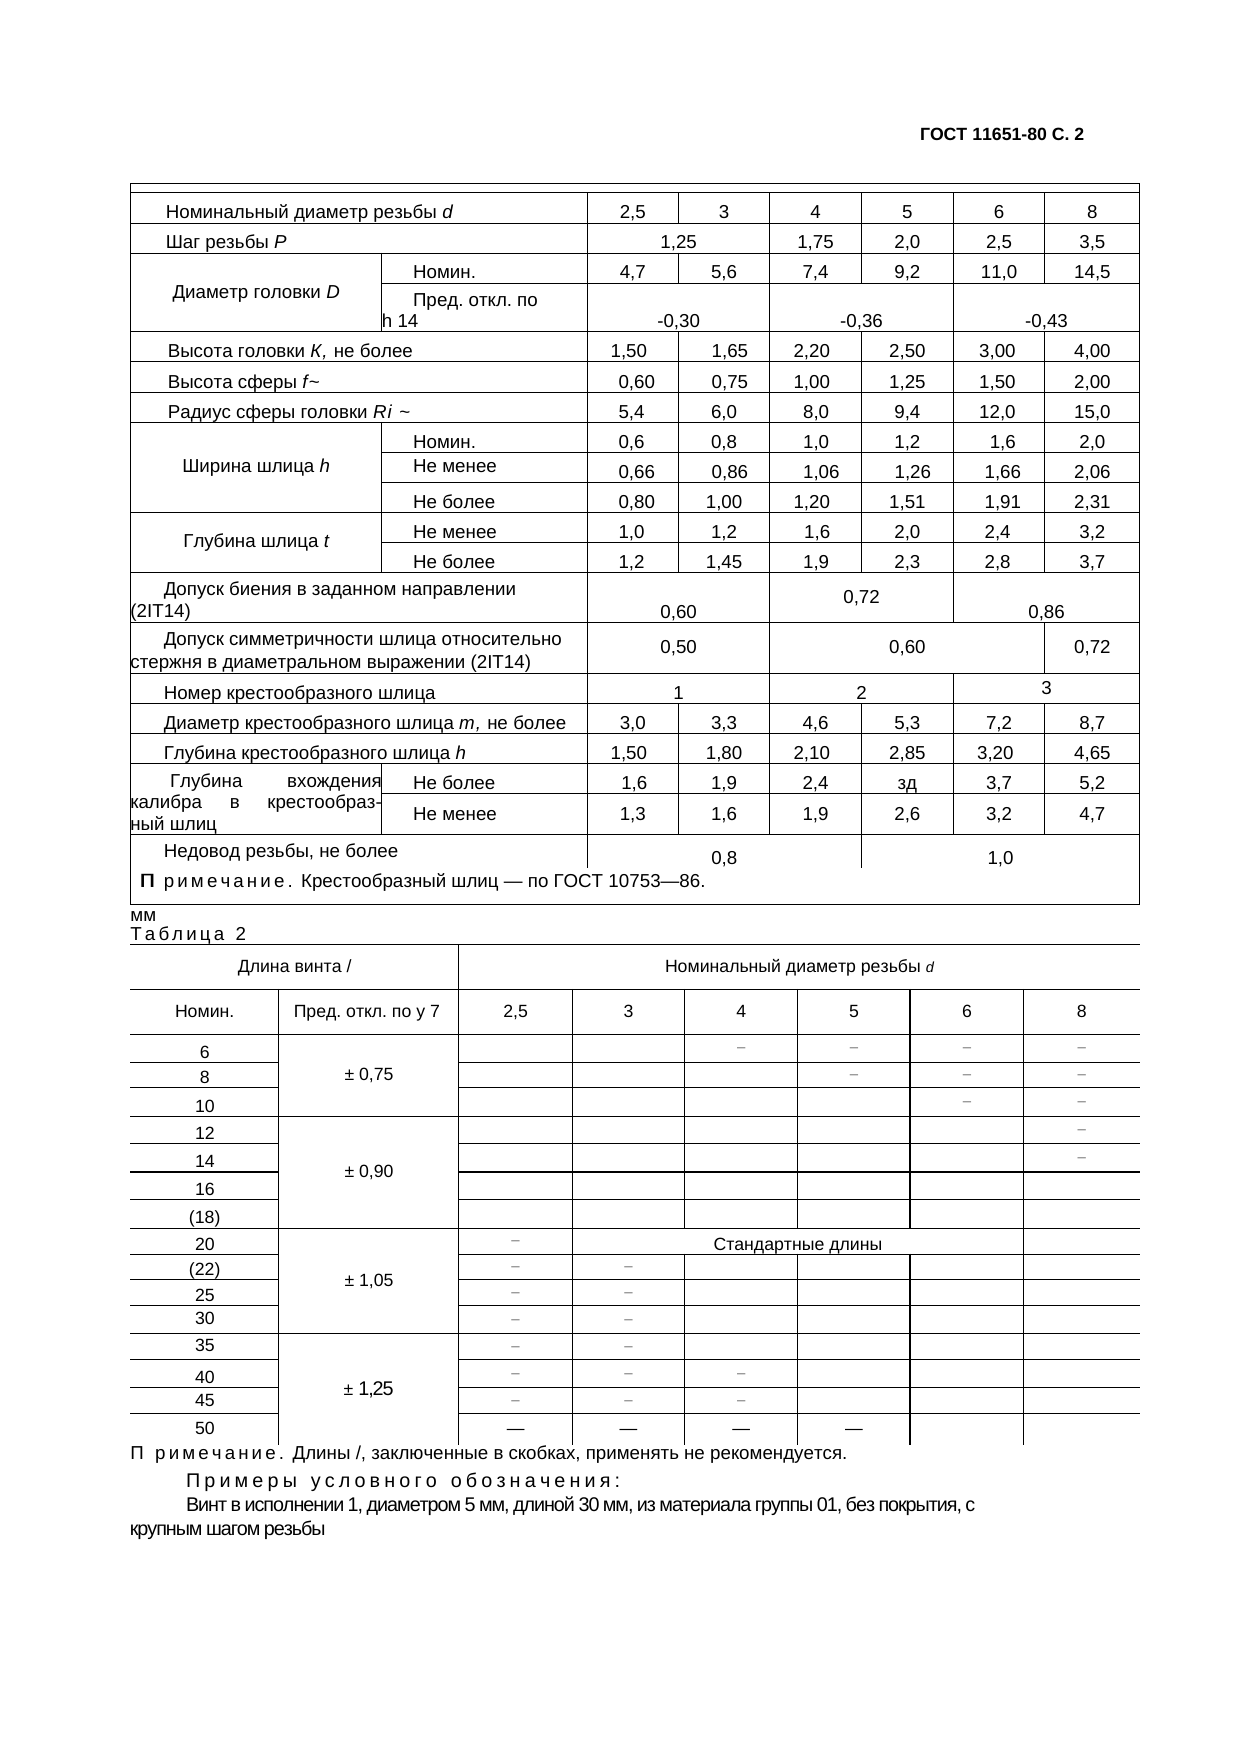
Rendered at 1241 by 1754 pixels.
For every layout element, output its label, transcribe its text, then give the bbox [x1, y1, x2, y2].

table_cell 0,86 [679, 453, 769, 482]
table_cell 7,4 [770, 254, 861, 283]
table_cell Не менее [382, 453, 587, 482]
table_cell — [685, 1360, 797, 1387]
table_cell 0,8 [588, 835, 861, 868]
table_cell 1,50 [588, 332, 678, 361]
table_cell [798, 1388, 909, 1413]
text Примеры условного обозначения: [186, 1468, 1140, 1492]
table_cell 1,65 [679, 332, 769, 361]
table_cell [573, 1063, 684, 1087]
table_cell [573, 1117, 684, 1143]
table_cell [459, 1063, 572, 1087]
table_cell 1 [588, 674, 769, 703]
table_cell [911, 1117, 1023, 1143]
table_cell 4,00 [1045, 332, 1139, 361]
table_cell [573, 1200, 684, 1227]
table_cell [1024, 1360, 1139, 1387]
table_cell ± 0,90 [279, 1117, 458, 1227]
table_cell -0,30 [588, 284, 769, 331]
table_cell 25 [130, 1280, 278, 1305]
table_cell 2,8 [954, 543, 1044, 572]
table_cell [1024, 1388, 1139, 1413]
table_cell 1,2 [862, 423, 953, 452]
table_cell 8,7 [1045, 704, 1139, 733]
table_cell 4,6 [770, 704, 861, 733]
table_cell — [911, 1035, 1023, 1062]
table_cell Не менее [382, 513, 587, 542]
table_cell — [685, 1035, 797, 1062]
table_cell Недовод резьбы, не более [131, 835, 587, 868]
table_cell 1,25 [588, 224, 769, 253]
table_cell 2,0 [862, 224, 953, 253]
table_cell [798, 1306, 909, 1333]
table_cell Номин. [382, 423, 587, 452]
table_cell Номер крестообразного шлица [131, 674, 587, 703]
table_header 3 [679, 193, 769, 223]
table_cell 7,2 [954, 704, 1044, 733]
table_cell 3,3 [679, 704, 769, 733]
table_cell [685, 1088, 797, 1116]
table_cell 4 [685, 990, 797, 1034]
table_cell 4,65 [1045, 734, 1139, 763]
table_cell [573, 1144, 684, 1171]
table_cell 0,66 [588, 453, 678, 482]
table_cell 1,9 [679, 764, 769, 793]
table_cell — [459, 1229, 572, 1253]
table_cell [685, 1280, 797, 1305]
table_cell 2,85 [862, 734, 953, 763]
table_cell 1,26 [862, 453, 953, 482]
table_cell 5 [798, 990, 909, 1034]
table_cell 2,31 [1045, 483, 1139, 512]
table_cell 0,86 [954, 573, 1139, 622]
table_cell 1,50 [588, 734, 678, 763]
table_cell [685, 1200, 797, 1227]
table_cell [911, 1255, 1023, 1279]
table_cell Радиус сферы головки Ri ~ [131, 393, 587, 422]
table_cell 8 [130, 1063, 278, 1087]
table_cell — [459, 1414, 572, 1444]
table_cell 6,0 [679, 393, 769, 422]
table_header Номинальный диаметр резьбы d [459, 945, 1139, 989]
table_cell — [459, 1334, 572, 1359]
table_cell 2,5 [459, 990, 572, 1034]
table_cell Диаметр крестообразного шлица т, не более [131, 704, 587, 733]
table_cell 45 [130, 1388, 278, 1413]
table_cell [573, 1035, 684, 1062]
table_header Длина винта / [130, 945, 458, 989]
table_cell — [911, 1063, 1023, 1087]
table_cell [911, 1360, 1023, 1387]
table_header Номинальный диаметр резьбы d [131, 193, 587, 223]
table_cell 4,7 [588, 254, 678, 283]
table_cell 35 [130, 1334, 278, 1359]
table_cell 5,4 [588, 393, 678, 422]
table_cell 10 [130, 1088, 278, 1116]
table_cell 2,4 [770, 764, 861, 793]
table_cell [798, 1173, 909, 1199]
table_cell [685, 1334, 797, 1359]
table_cell 3,7 [954, 764, 1044, 793]
table_cell [459, 1200, 572, 1227]
text Таблица 2 [130, 926, 1139, 944]
table_cell 14,5 [1045, 254, 1139, 283]
table_cell 8 [1024, 990, 1139, 1034]
text п римечание. Крестообразный шлиц — по ГОСТ 10753—86. [139, 868, 1131, 893]
table_cell 6 [911, 990, 1023, 1034]
table_cell 0,75 [679, 362, 769, 392]
table_cell Глубина шлица t [131, 513, 381, 572]
table_cell 11,0 [954, 254, 1044, 283]
table_cell 5,2 [1045, 764, 1139, 793]
table_cell Номин. [130, 990, 278, 1034]
table_cell 1,0 [588, 513, 678, 542]
table_cell 0,8 [679, 423, 769, 452]
table_header 6 [954, 193, 1044, 223]
table_cell Пред. откл. по h 14 [382, 284, 587, 331]
table_cell 1,66 [954, 453, 1044, 482]
table_cell Пред. откл. по у 7 [279, 990, 458, 1034]
table_cell 3,0 [588, 704, 678, 733]
table_cell 3,2 [1045, 513, 1139, 542]
table_cell Не более [382, 543, 587, 572]
table_cell Высота головки К, не более [131, 332, 587, 361]
table_cell [1024, 1200, 1139, 1227]
table_cell 3 [573, 990, 684, 1034]
table_cell Не менее [382, 794, 587, 834]
table_cell 5,6 [679, 254, 769, 283]
table_cell 2,4 [954, 513, 1044, 542]
table_cell [685, 1173, 797, 1199]
table_cell — [1024, 1144, 1139, 1171]
table_cell ± 1,05 [279, 1229, 458, 1333]
table_cell 0,60 [588, 362, 678, 392]
table_cell 0,60 [588, 573, 769, 622]
table_cell Номин. [382, 254, 587, 283]
table_cell 1,80 [679, 734, 769, 763]
table_cell — [1024, 1088, 1139, 1116]
table_cell [798, 1144, 909, 1171]
table_cell [1024, 1306, 1139, 1333]
table_cell ± 0,75 [279, 1035, 458, 1116]
table_cell 2,0 [1045, 423, 1139, 452]
table_cell [911, 1144, 1023, 1171]
table_cell 8,0 [770, 393, 861, 422]
table_cell 0,50 [588, 623, 769, 673]
table_cell [911, 1334, 1023, 1359]
table_cell [573, 1088, 684, 1116]
table_cell зд [862, 764, 953, 793]
table_cell 50 [130, 1414, 278, 1444]
table_cell 1,3 [588, 794, 678, 834]
table_cell 3,2 [954, 794, 1044, 834]
table_cell -0,43 [954, 284, 1139, 331]
table_cell — [459, 1306, 572, 1333]
table_cell Ширина шлица h [131, 423, 381, 512]
table_cell [1024, 1280, 1139, 1305]
table_cell [1024, 1229, 1139, 1253]
text П римечание. Длины /, заключенные в скобках, применять не рекомендуется. [130, 1444, 1139, 1463]
table_cell — [1024, 1063, 1139, 1087]
table_cell 1,50 [954, 362, 1044, 392]
table_cell [573, 1173, 684, 1199]
table_cell 1,6 [770, 513, 861, 542]
table_cell 6 [130, 1035, 278, 1062]
table_cell — [459, 1280, 572, 1305]
table_cell — [573, 1388, 684, 1413]
table_cell Допуск биения в заданном направлении (2IT14) [131, 573, 587, 622]
table_cell 0,60 [770, 623, 1044, 673]
table_cell (18) [130, 1200, 278, 1227]
table_cell [459, 1173, 572, 1199]
table_cell [685, 1144, 797, 1171]
table_header 2,5 [588, 193, 678, 223]
table_cell 9,2 [862, 254, 953, 283]
table_cell [911, 1200, 1023, 1227]
table_cell 14 [130, 1144, 278, 1171]
table_cell 1,45 [679, 543, 769, 572]
table_cell Глубина вхождения калибра в крестообраз- ный шлиц [131, 764, 381, 834]
table_cell — [685, 1414, 797, 1444]
table_cell [911, 1388, 1023, 1413]
table_cell 15,0 [1045, 393, 1139, 422]
table_cell [798, 1360, 909, 1387]
table_header 8 [1045, 193, 1139, 223]
table_cell — [573, 1334, 684, 1359]
table_cell 2,6 [862, 794, 953, 834]
table_cell 1,6 [679, 794, 769, 834]
table_cell 0,72 [1045, 623, 1139, 673]
table_cell 2,3 [862, 543, 953, 572]
table_cell (22) [130, 1255, 278, 1279]
table_cell Не более [382, 764, 587, 793]
table_cell — [459, 1255, 572, 1279]
table_cell [798, 1088, 909, 1116]
table_cell [1024, 1173, 1139, 1199]
table_cell — [573, 1255, 684, 1279]
table_cell [685, 1255, 797, 1279]
table_cell 2,00 [1045, 362, 1139, 392]
table_cell -0,36 [770, 284, 953, 331]
table_cell 5,3 [862, 704, 953, 733]
table_cell 1,75 [770, 224, 861, 253]
table_cell 1,6 [588, 764, 678, 793]
table_header 4 [770, 193, 861, 223]
table_cell 1,00 [679, 483, 769, 512]
table_cell — [573, 1306, 684, 1333]
table_cell 1,2 [679, 513, 769, 542]
table_cell 9,4 [862, 393, 953, 422]
table_cell 2,0 [862, 513, 953, 542]
table_cell Допуск симметричности шлица относительно стержня в диаметральном выражении (2IT14) [131, 623, 587, 673]
text мм [130, 907, 1139, 926]
table_cell ± 1,25 [279, 1334, 458, 1444]
table_cell 2 [770, 674, 953, 703]
table_cell — [573, 1360, 684, 1387]
table_cell [911, 1306, 1023, 1333]
table_cell — [911, 1088, 1023, 1116]
table_cell 16 [130, 1173, 278, 1199]
table_cell [911, 1173, 1023, 1199]
table_cell — [573, 1280, 684, 1305]
table_cell 1,0 [862, 835, 1139, 868]
text Винт в исполнении 1, диаметром 5 мм, длиной 30 мм, из материала группы 01, без покрытия, с крупным шагом резьбы [129, 1492, 1140, 1540]
table_cell [798, 1255, 909, 1279]
table_cell [798, 1117, 909, 1143]
table_cell — [1024, 1117, 1139, 1143]
table_cell — [798, 1035, 909, 1062]
table_cell 1,25 [862, 362, 953, 392]
table_cell Высота сферы f~ [131, 362, 587, 392]
table_cell Глубина крестообразного шлица h [131, 734, 587, 763]
table_cell [459, 1088, 572, 1116]
table_cell 40 [130, 1360, 278, 1387]
table_cell 2,20 [770, 332, 861, 361]
table_cell 12 [130, 1117, 278, 1143]
table_cell 1,0 [770, 423, 861, 452]
table_cell 1,00 [770, 362, 861, 392]
table_cell Стандартные длины [573, 1229, 1023, 1253]
table_cell 3,20 [954, 734, 1044, 763]
table_cell [1024, 1414, 1139, 1444]
table_cell 1,20 [770, 483, 861, 512]
table_cell 1,9 [770, 543, 861, 572]
table_cell [459, 1035, 572, 1062]
table_cell — [459, 1360, 572, 1387]
table_cell — [1024, 1035, 1139, 1062]
table_cell — [685, 1388, 797, 1413]
table_cell 3,00 [954, 332, 1044, 361]
table_cell 0,80 [588, 483, 678, 512]
table_cell [685, 1117, 797, 1143]
table_cell [685, 1306, 797, 1333]
table_cell 2,5 [954, 224, 1044, 253]
table_cell 1,51 [862, 483, 953, 512]
table_cell — [798, 1414, 909, 1444]
table_cell 1,06 [770, 453, 861, 482]
table_cell [1024, 1334, 1139, 1359]
table_cell 1,9 [770, 794, 861, 834]
table_cell — [459, 1388, 572, 1413]
table_cell 30 [130, 1306, 278, 1333]
table_cell [798, 1334, 909, 1359]
table_cell Диаметр головки D [131, 254, 381, 331]
table_cell Не более [382, 483, 587, 512]
table_cell [911, 1414, 1023, 1444]
table_cell 3,5 [1045, 224, 1139, 253]
table_cell 2,50 [862, 332, 953, 361]
table_cell 4,7 [1045, 794, 1139, 834]
table_cell 0,6 [588, 423, 678, 452]
table_cell 12,0 [954, 393, 1044, 422]
table_cell 0,72 [770, 573, 953, 622]
table_cell 1,91 [954, 483, 1044, 512]
table_cell 1,2 [588, 543, 678, 572]
table_cell [911, 1280, 1023, 1305]
table_cell 20 [130, 1229, 278, 1253]
table_cell Шаг резьбы Р [131, 224, 587, 253]
table_cell [459, 1117, 572, 1143]
table_cell 2,10 [770, 734, 861, 763]
table_cell 1,6 [954, 423, 1044, 452]
table_cell [459, 1144, 572, 1171]
table_cell 2,06 [1045, 453, 1139, 482]
table_header 5 [862, 193, 953, 223]
table_cell [798, 1200, 909, 1227]
table_cell [798, 1280, 909, 1305]
table_cell — [573, 1414, 684, 1444]
table_cell 3 [954, 674, 1139, 703]
table_cell [1024, 1255, 1139, 1279]
table_cell [685, 1063, 797, 1087]
table_cell — [798, 1063, 909, 1087]
table_cell 3,7 [1045, 543, 1139, 572]
